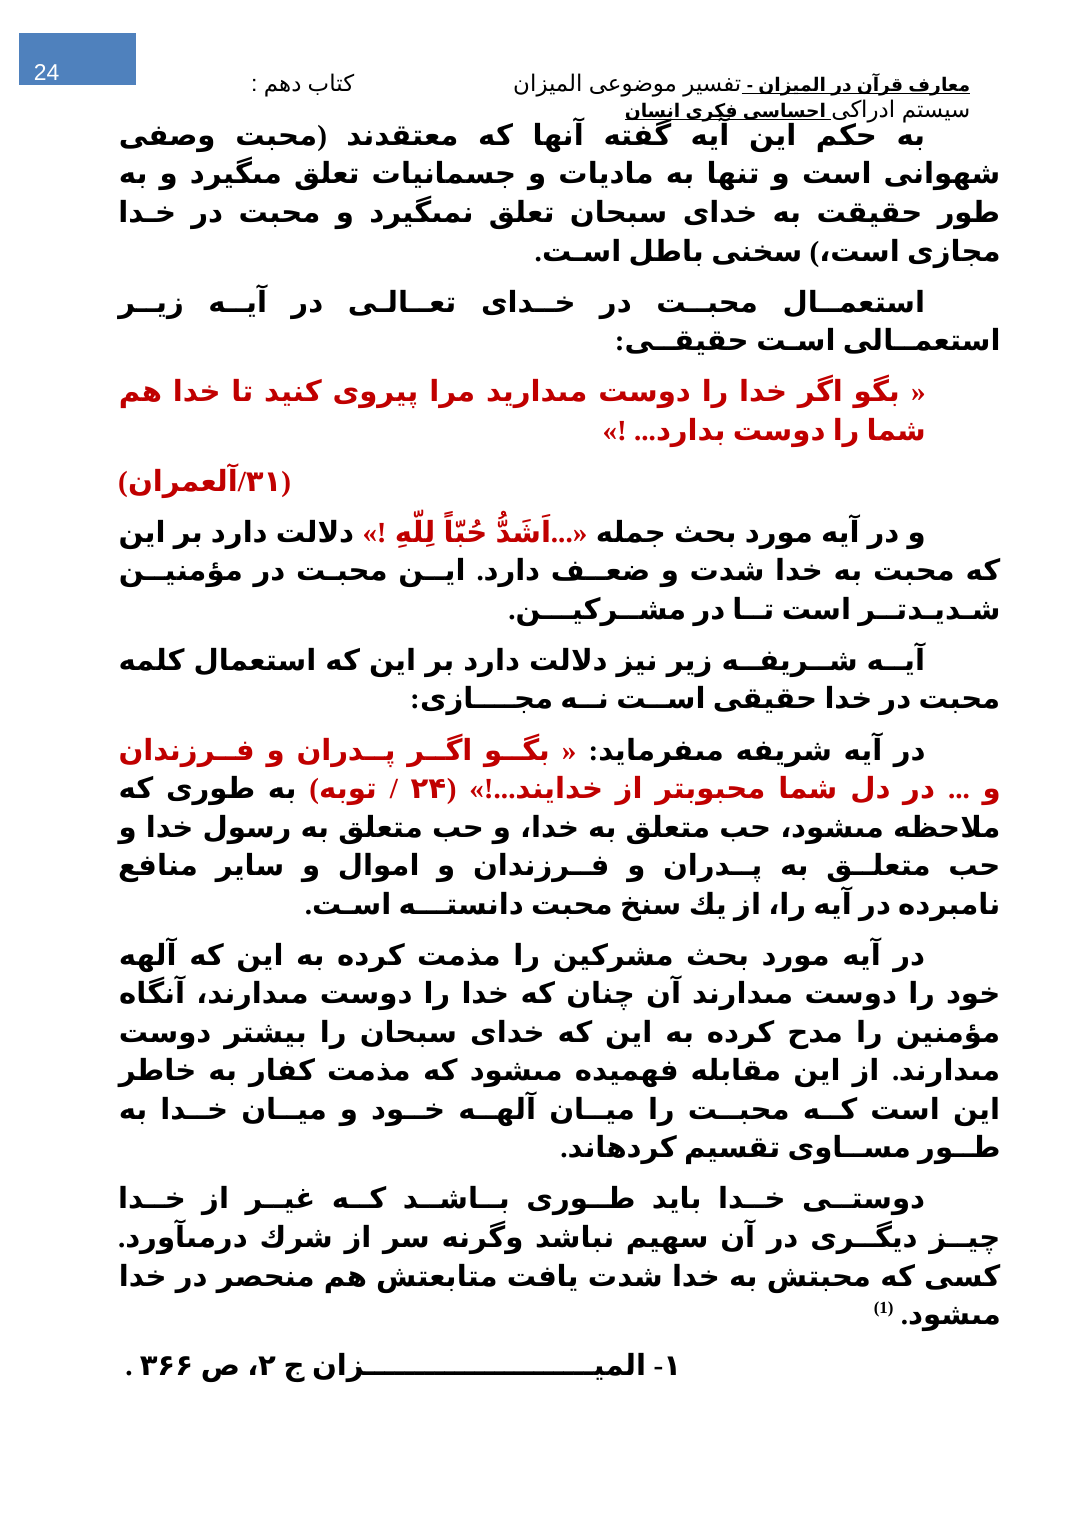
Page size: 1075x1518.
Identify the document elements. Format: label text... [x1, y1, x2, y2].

text و در آيه مورد بحث جمله «...اَشَدُّ حُبّاً لِلّهِ !» دلالت دارد بر اين كه محبت به خدا شدت و ضعــف دارد. ايــن محبـت در مؤمنيــن شـديـدتــر است تــا در مشــركيـــن. [118, 515, 1001, 626]
text استعمــال محبــت در خــداى تعــالـى در آيــه زيــر استعمــالى اسـت حقيقــى: [118, 285, 1001, 357]
text (۳۱/آل‏عمران) [118, 464, 926, 497]
text در آيه شريفه مى‏فرمايد: « بگــو اگــر پــدران و فــرزندان و ... در دل شما محبوب‏تر از خدايند...!» (۲۴ / توبه) به طورى كه ملاحظه مى‏شود، حب متعلق به خدا، و حب متعلق به رسول خدا و حب متعلــق به پــدران و فــرزندان و اموال و ساير منافع نامبرده در آيه را، از يك سنخ محبت دانستـــه اسـت. [118, 733, 1001, 920]
text دوستــى خــدا بايد طــورى بــاشــد كــه غيــر از خــدا چيــز ديگــرى در آن سهيم نباشد وگرنه سر از شرك درمى‏آورد. كسى كه محبتش به خدا شدت يافت متابعتش هم منحصر در خدا مى‏شود. (1) [118, 1182, 1001, 1331]
text به حكم اين آيه گفته آن‏ها كه معتقدند (محبت وصفى شهوانى است و تنها به ماديات و جسمانيات تعلق مى‏گيرد و به طور حقيقت به خداى سبحان تعلق نمى‏گيرد و محبت در خـدا مجازى است،) سخنى باطل اسـت. [118, 118, 1001, 267]
text « بگو اگر خدا را دوست مى‏داريد مرا پيروى كنيد تا خدا هم شما را دوست بدارد... !» [118, 374, 926, 446]
text آيــه شــريفــه زير نيز دلالت دارد بر اين كه استعمال كلمه محبت در خدا حقيقى اســت نــه مجــــازى: [118, 643, 1001, 715]
text ۱- الميـــــــــــــــــــــــزان ج ۲، ص ۳۶۶ . [118, 1348, 1001, 1382]
text در آيه مورد بحث مشركين را مذمت كرده به اين كه آلهه خود را دوست مى‏دارند آن چنان كه خدا را دوست مى‏دارند، آنگاه مؤمنين را مدح كرده به اين كه خداى سبحان را بيشتر دوست مى‏دارند. از اين مقابله فهميده مى‏شود كه مذمت كفار به خاطر اين است كــه محبــت را ميــان آلهــه خــود و ميــان خــدا به طــور مســاوى تقسيم كرده‏اند. [118, 938, 1001, 1164]
